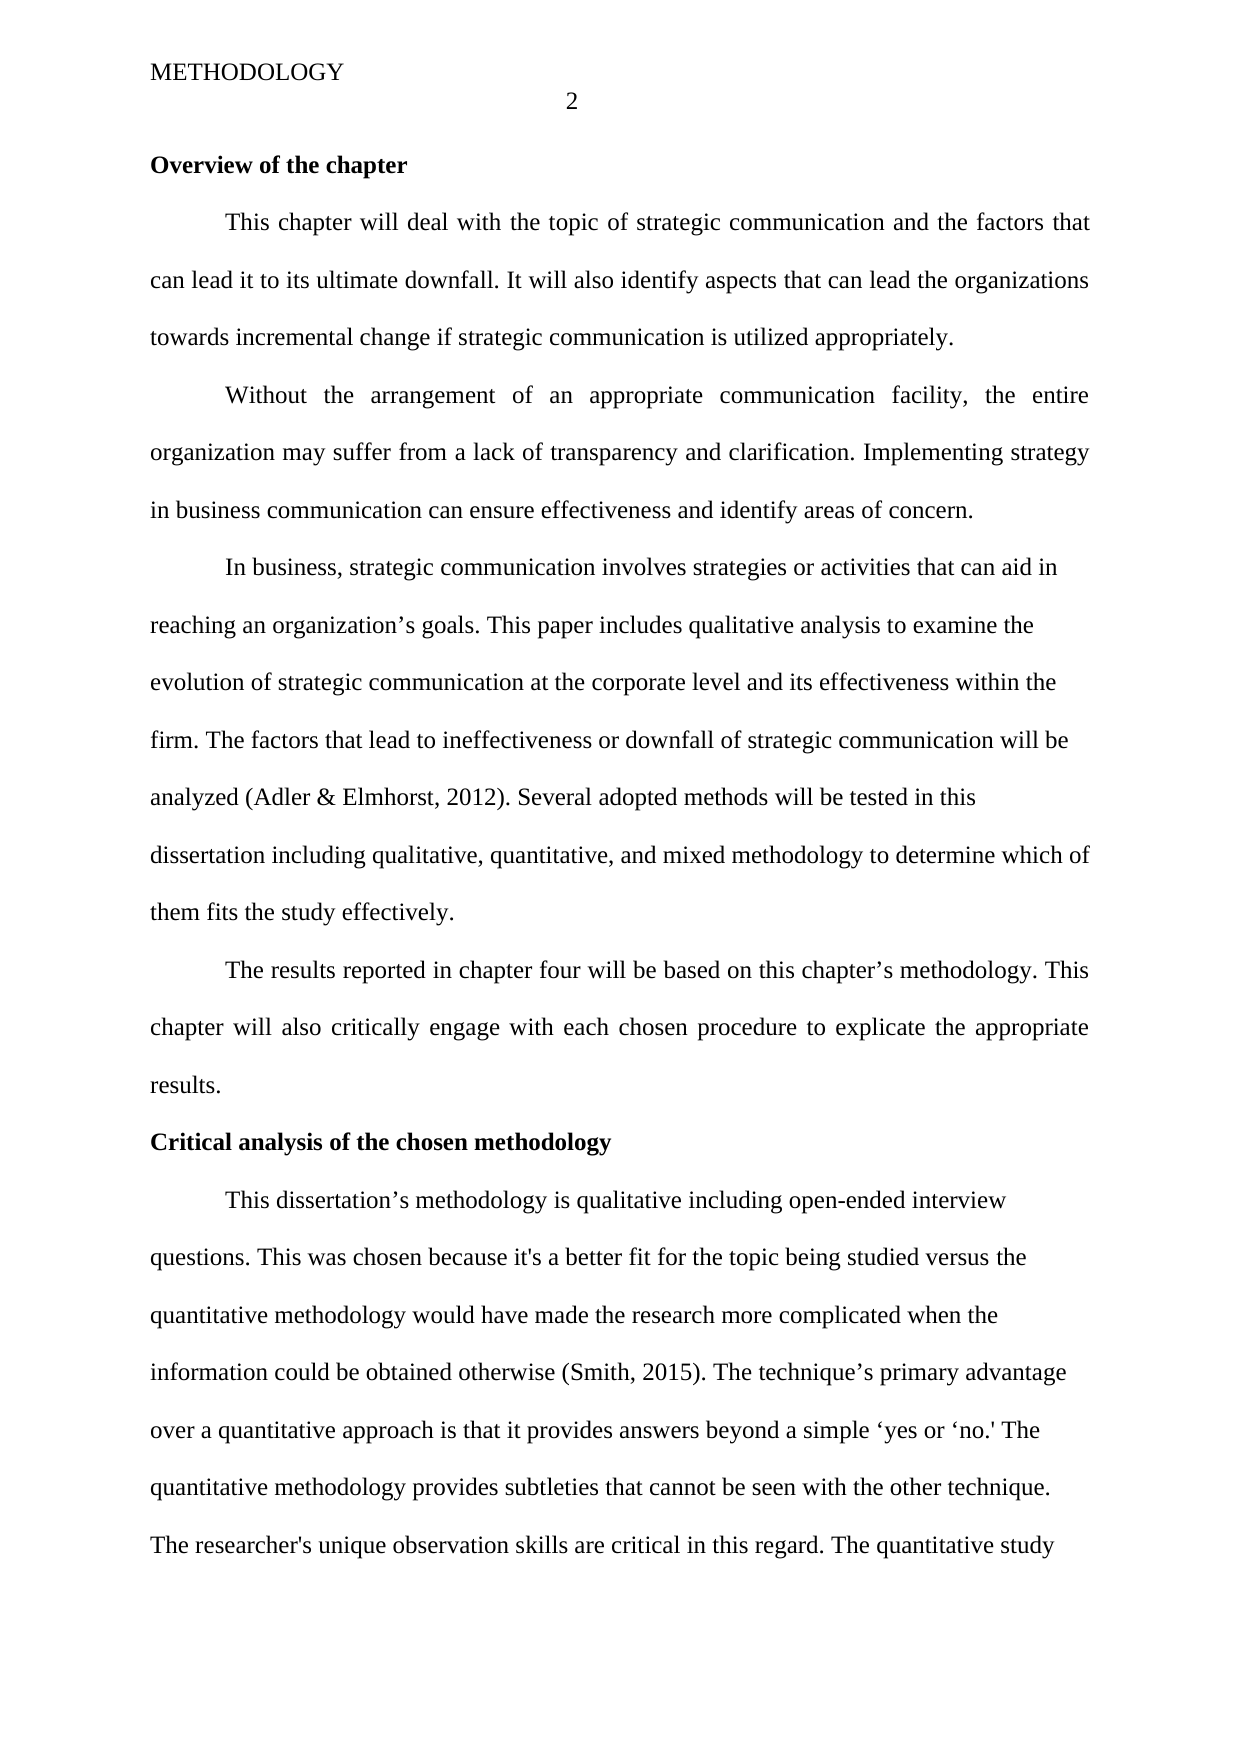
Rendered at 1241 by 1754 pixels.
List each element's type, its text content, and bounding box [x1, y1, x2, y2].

subtitle Overview of the chapter [150, 150, 1090, 179]
text The results reported in chapter four will be based on this chapter’s methodology. This chapter will also critically engage with each chosen procedure to explicate the appropriate results. [150, 955, 1090, 1099]
text In business, strategic communication involves strategies or activities that can aid in reaching an organization’s goals. This paper includes qualitative analysis to examine the evolution of strategic communication at the corporate level and its effectiveness within the firm. The factors that lead to ineffectiveness or downfall of strategic communication will be analyzed (Adler & Elmhorst, 2012). Several adopted methods will be tested in this dissertation including qualitative, quantitative, and mixed methodology to determine which of them fits the study effectively. [150, 552, 1090, 926]
text Without the arrangement of an appropriate communication facility, the entire organization may suffer from a lack of transparency and clarification. Implementing strategy in business communication can ensure effectiveness and identify areas of concern. [150, 380, 1090, 524]
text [150, 1185, 1090, 1559]
text This chapter will deal with the topic of strategic communication and the factors that can lead it to its ultimate downfall. It will also identify aspects that can lead the organizations towards incremental change if strategic communication is utilized appropriately. [150, 207, 1090, 351]
subtitle Critical analysis of the chosen methodology [150, 1127, 1090, 1156]
